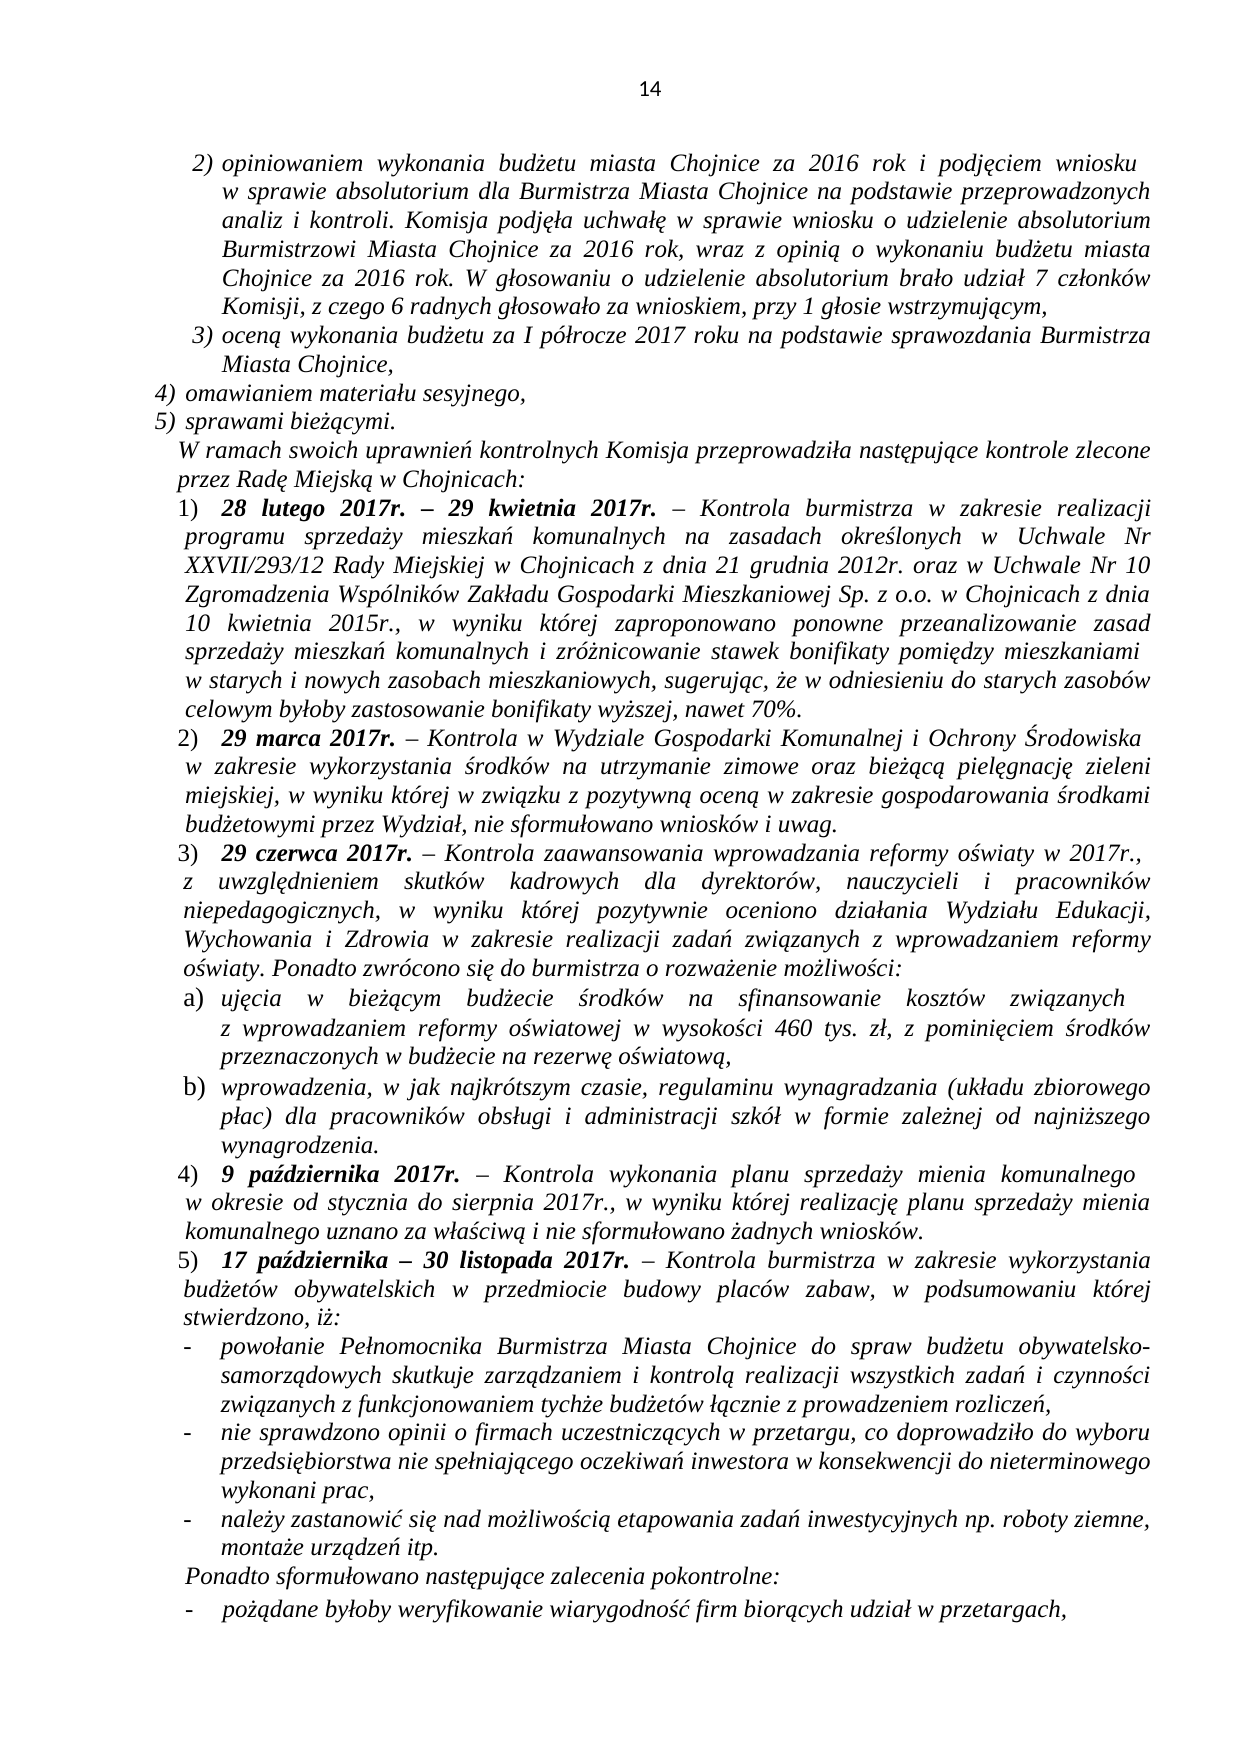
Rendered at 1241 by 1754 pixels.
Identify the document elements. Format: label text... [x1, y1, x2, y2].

list 17 października – 30 listopada 2017r. – Kontrola burmistrza w zakresie wykorzystania budżetów obywatelskich w przedmiocie budowy placów zabaw, w podsumowaniu której stwierdzono, iż: [177, 1245, 1152, 1331]
list 9 października 2017r. – Kontrola wykonania planu sprzedaży mienia komunalnego w okresie od stycznia do sierpnia 2017r., w wyniku której realizację planu sprzedaży mienia komunalnego uznano za właściwą i nie sformułowano żadnych wniosków. [177, 1159, 1152, 1245]
list sprawami bieżącymi. [148, 406, 1152, 435]
list powołanie Pełnomocnika Burmistrza Miasta Chojnice do spraw budżetu obywatelsko-samorządowych skutkuje zarządzaniem i kontrolą realizacji wszystkich zadań i czynności związanych z funkcjonowaniem tychże budżetów łącznie z prowadzeniem rozliczeń, [183, 1331, 1152, 1417]
list 28 lutego 2017r. – 29 kwietnia 2017r. – Kontrola burmistrza w zakresie realizacji programu sprzedaży mieszkań komunalnych na zasadach określonych w Uchwale Nr XXVII/293/12 Rady Miejskiej w Chojnicach z dnia 21 grudnia 2012r. oraz w Uchwale Nr 10 Zgromadzenia Wspólników Zakładu Gospodarki Mieszkaniowej Sp. z o.o. w Chojnicach z dnia 10 kwietnia 2015r., w wyniku której zaproponowano ponowne przeanalizowanie zasad sprzedaży mieszkań komunalnych i zróżnicowanie stawek bonifikaty pomiędzy mieszkaniami w starych i nowych zasobach mieszkaniowych, sugerując, że w odniesieniu do starych zasobów celowym byłoby zastosowanie bonifikaty wyższej, nawet 70%. [177, 493, 1152, 723]
text Ponadto sformułowano następujące zalecenia pokontrolne: [148, 1561, 1152, 1590]
list należy zastanowić się nad możliwością etapowania zadań inwestycyjnych np. roboty ziemne, montaże urządzeń itp. [183, 1504, 1152, 1561]
list 29 czerwca 2017r. – Kontrola zaawansowania wprowadzania reformy oświaty w 2017r., z uwzględnieniem skutków kadrowych dla dyrektorów, nauczycieli i pracowników niepedagogicznych, w wyniku której pozytywnie oceniono działania Wydziału Edukacji, Wychowania i Zdrowia w zakresie realizacji zadań związanych z wprowadzaniem reformy oświaty. Ponadto zwrócono się do burmistrza o rozważenie możliwości: [177, 838, 1152, 981]
list wprowadzenia, w jak najkrótszym czasie, regulaminu wynagradzania (układu zbiorowego płac) dla pracowników obsługi i administracji szkół w formie zależnej od najniższego wynagrodzenia. [183, 1070, 1152, 1159]
list oceną wykonania budżetu za I półrocze 2017 roku na podstawie sprawozdania Burmistrza Miasta Chojnice, [192, 320, 1152, 378]
list opiniowaniem wykonania budżetu miasta Chojnice za 2016 rok i podjęciem wniosku w sprawie absolutorium dla Burmistrza Miasta Chojnice na podstawie przeprowadzonych analiz i kontroli. Komisja podjęła uchwałę w sprawie wniosku o udzielenie absolutorium Burmistrzowi Miasta Chojnice za 2016 rok, wraz z opinią o wykonaniu budżetu miasta Chojnice za 2016 rok. W głosowaniu o udzielenie absolutorium brało udział 7 członków Komisji, z czego 6 radnych głosowało za wnioskiem, przy 1 głosie wstrzymującym, [192, 148, 1152, 320]
list ujęcia w bieżącym budżecie środków na sfinansowanie kosztów związanych z wprowadzaniem reformy oświatowej w wysokości 460 tys. zł, z pominięciem środków przeznaczonych w budżecie na rezerwę oświatową, [183, 981, 1152, 1070]
text W ramach swoich uprawnień kontrolnych Komisja przeprowadziła następujące kontrole zlecone przez Radę Miejską w Chojnicach: [177, 435, 1152, 493]
list nie sprawdzono opinii o firmach uczestniczących w przetargu, co doprowadziło do wyboru przedsiębiorstwa nie spełniającego oczekiwań inwestora w konsekwencji do nieterminowego wykonani prac, [183, 1417, 1152, 1504]
list omawianiem materiału sesyjnego, [148, 378, 1152, 406]
list 29 marca 2017r. – Kontrola w Wydziale Gospodarki Komunalnej i Ochrony Środowiska w zakresie wykorzystania środków na utrzymanie zimowe oraz bieżącą pielęgnację zieleni miejskiej, w wyniku której w związku z pozytywną oceną w zakresie gospodarowania środkami budżetowymi przez Wydział, nie sformułowano wniosków i uwag. [177, 723, 1152, 838]
list pożądane byłoby weryfikowanie wiarygodność firm biorących udział w przetargach, [185, 1594, 1152, 1623]
